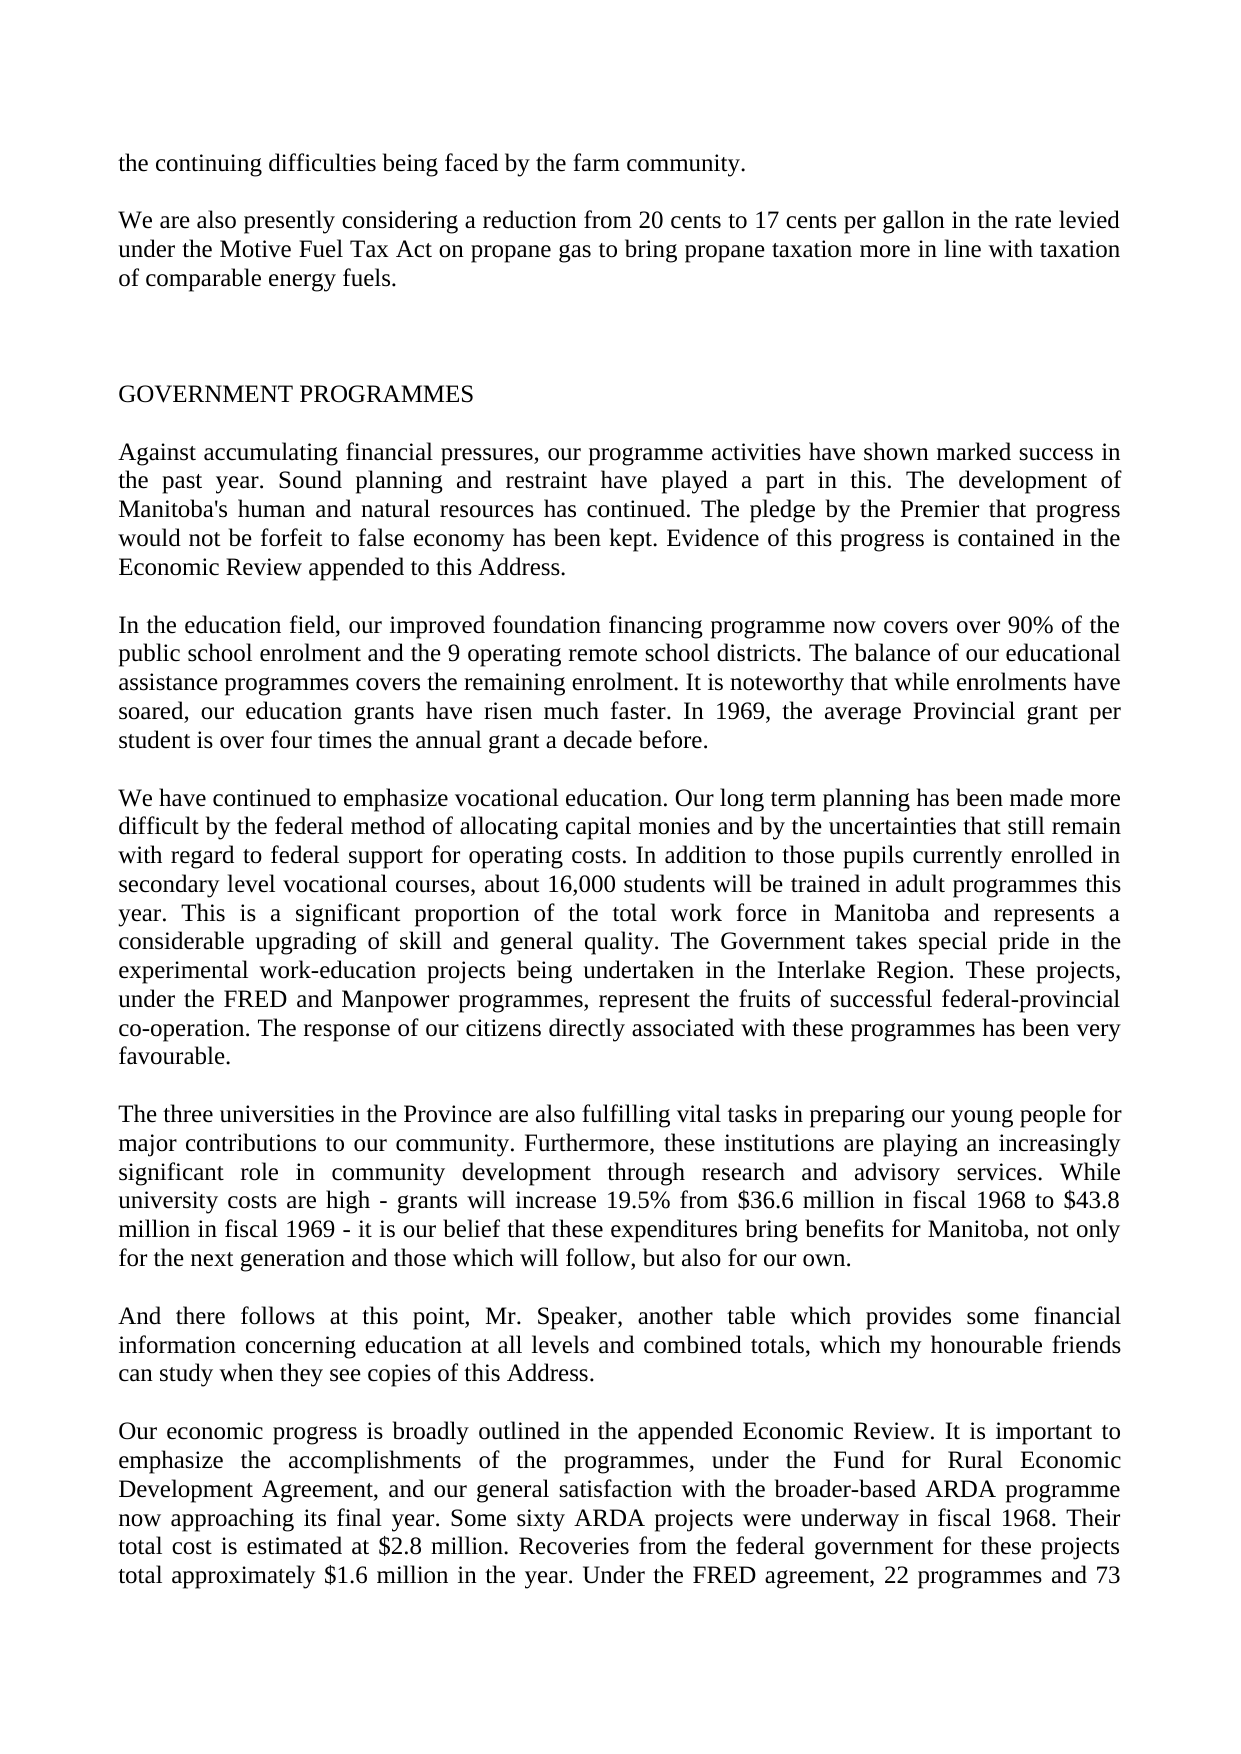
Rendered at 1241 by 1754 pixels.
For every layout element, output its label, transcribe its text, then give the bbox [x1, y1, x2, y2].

text We have continued to emphasize vocational education. Our long term planning has been made more difficult by the federal method of allocating capital monies and by the uncertainties that still remain with regard to federal support for operating costs. In addition to those pupils currently enrolled in secondary level vocational courses, about 16,000 students will be trained in adult programmes this year. This is a significant proportion of the total work force in Manitoba and represents a considerable upgrading of skill and general quality. The Government takes special pride in the experimental work-education projects being undertaken in the Interlake Region. These projects, under the FRED and Manpower programmes, represent the fruits of successful federal-provincial co-operation. The response of our citizens directly associated with these programmes has been very favourable. [118, 783, 1122, 1070]
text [118, 1416, 1122, 1589]
text Against accumulating financial pressures, our programme activities have shown marked success in the past year. Sound planning and restraint have played a part in this. The development of Manitoba's human and natural resources has continued. The pledge by the Premier that progress would not be forfeit to false economy has been kept. Evidence of this progress is contained in the Economic Review appended to this Address. [118, 437, 1122, 581]
text And there follows at this point, Mr. Speaker, another table which provides some financial information concerning education at all levels and combined totals, which my honourable friends can study when they see copies of this Address. [118, 1301, 1122, 1387]
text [118, 148, 1122, 176]
text In the education field, our improved foundation financing programme now covers over 90% of the public school enrolment and the 9 operating remote school districts. The balance of our educational assistance programmes covers the remaining enrolment. It is noteworthy that while enrolments have soared, our education grants have risen much faster. In 1969, the average Provincial grant per student is over four times the annual grant a decade before. [118, 610, 1122, 753]
text The three universities in the Province are also fulfilling vital tasks in preparing our young people for major contributions to our community. Furthermore, these institutions are playing an increasingly significant role in community development through research and advisory services. While university costs are high - grants will increase 19.5% from $36.6 million in fiscal 1968 to $43.8 million in fiscal 1969 - it is our belief that these expenditures bring benefits for Manitoba, not only for the next generation and those which will follow, but also for our own. [118, 1099, 1122, 1272]
text We are also presently considering a reduction from 20 cents to 17 cents per gallon in the rate levied under the Motive Fuel Tax Act on propane gas to bring propane taxation more in line with taxation of comparable energy fuels. [118, 206, 1122, 292]
text GOVERNMENT PROGRAMMES [118, 379, 1122, 408]
